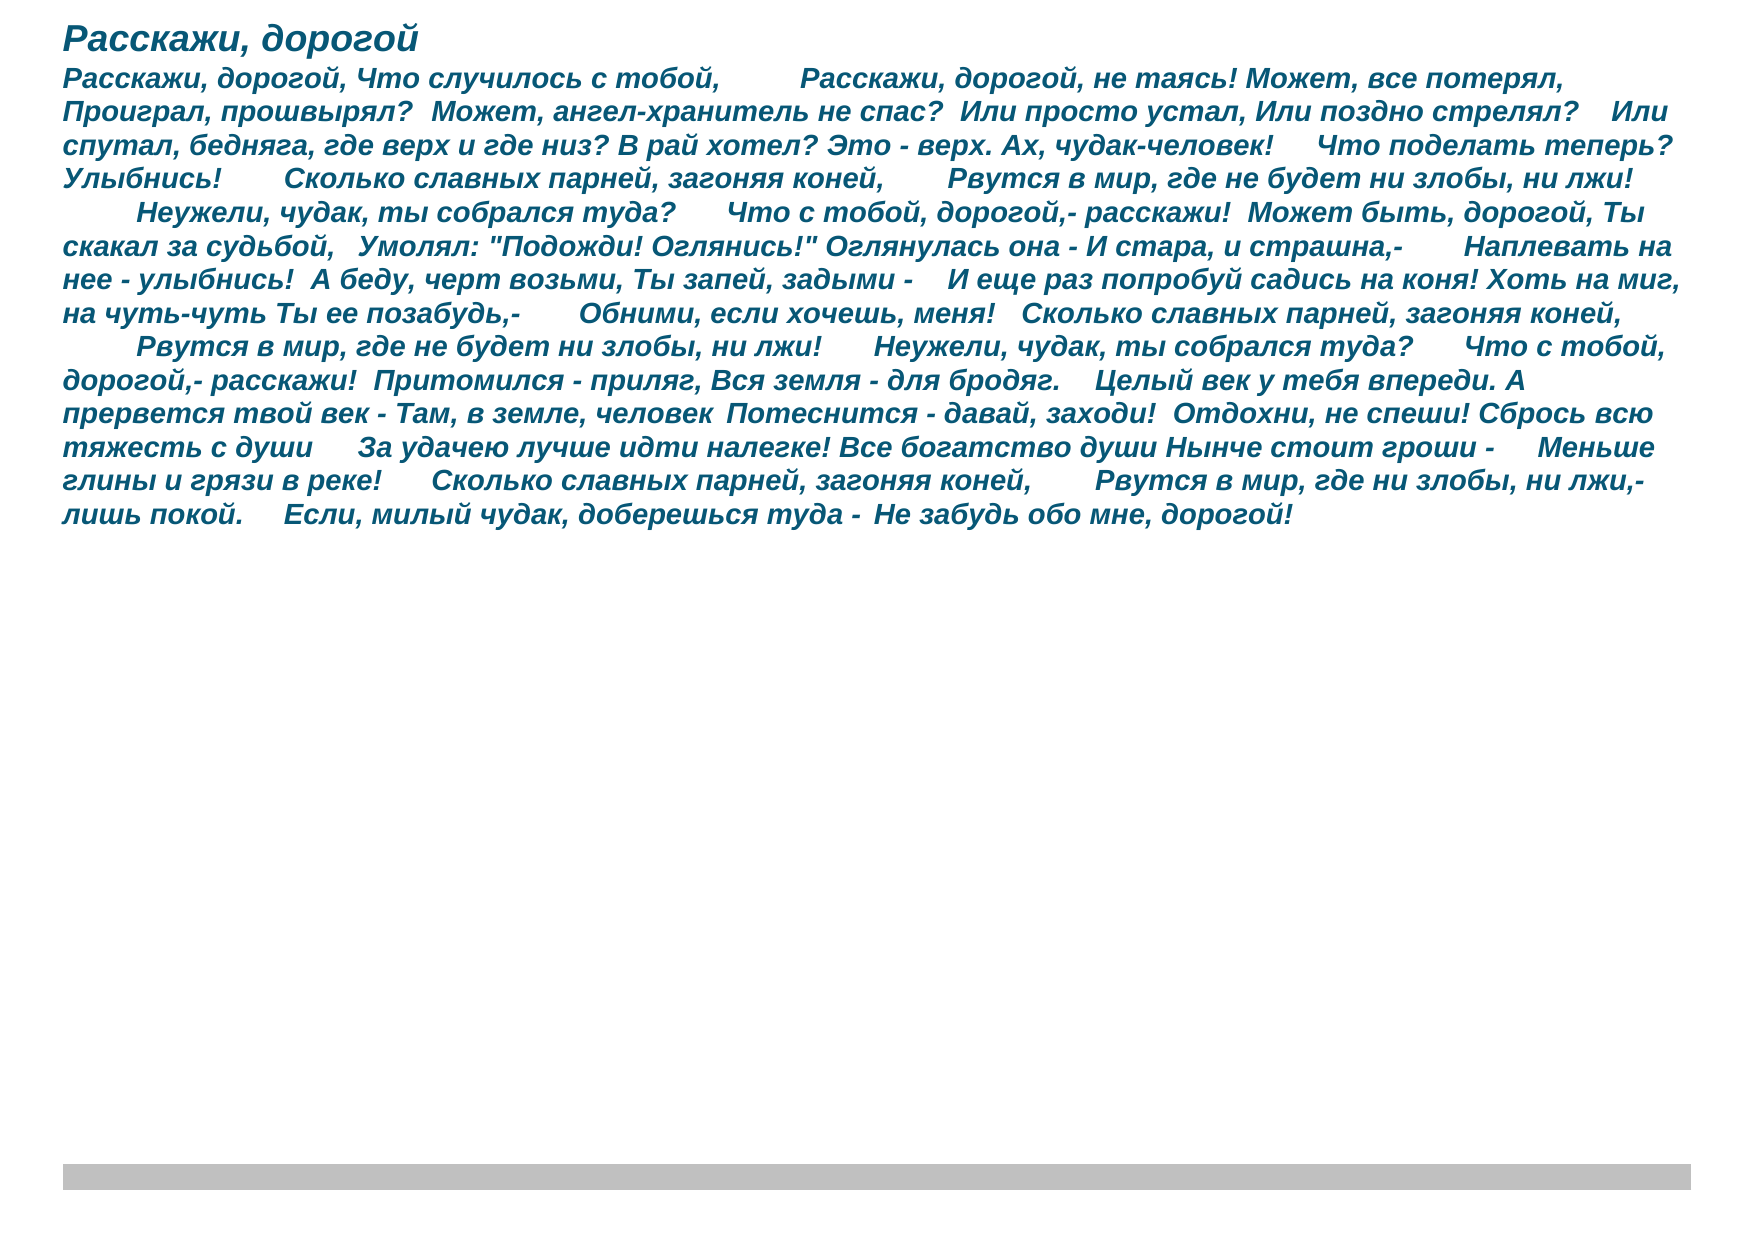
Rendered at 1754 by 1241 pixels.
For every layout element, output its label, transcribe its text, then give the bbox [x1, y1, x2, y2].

subtitle Расскажи, дорогой [62, 17, 1691, 60]
text Расскажи, дорогой, [62, 61, 1691, 530]
